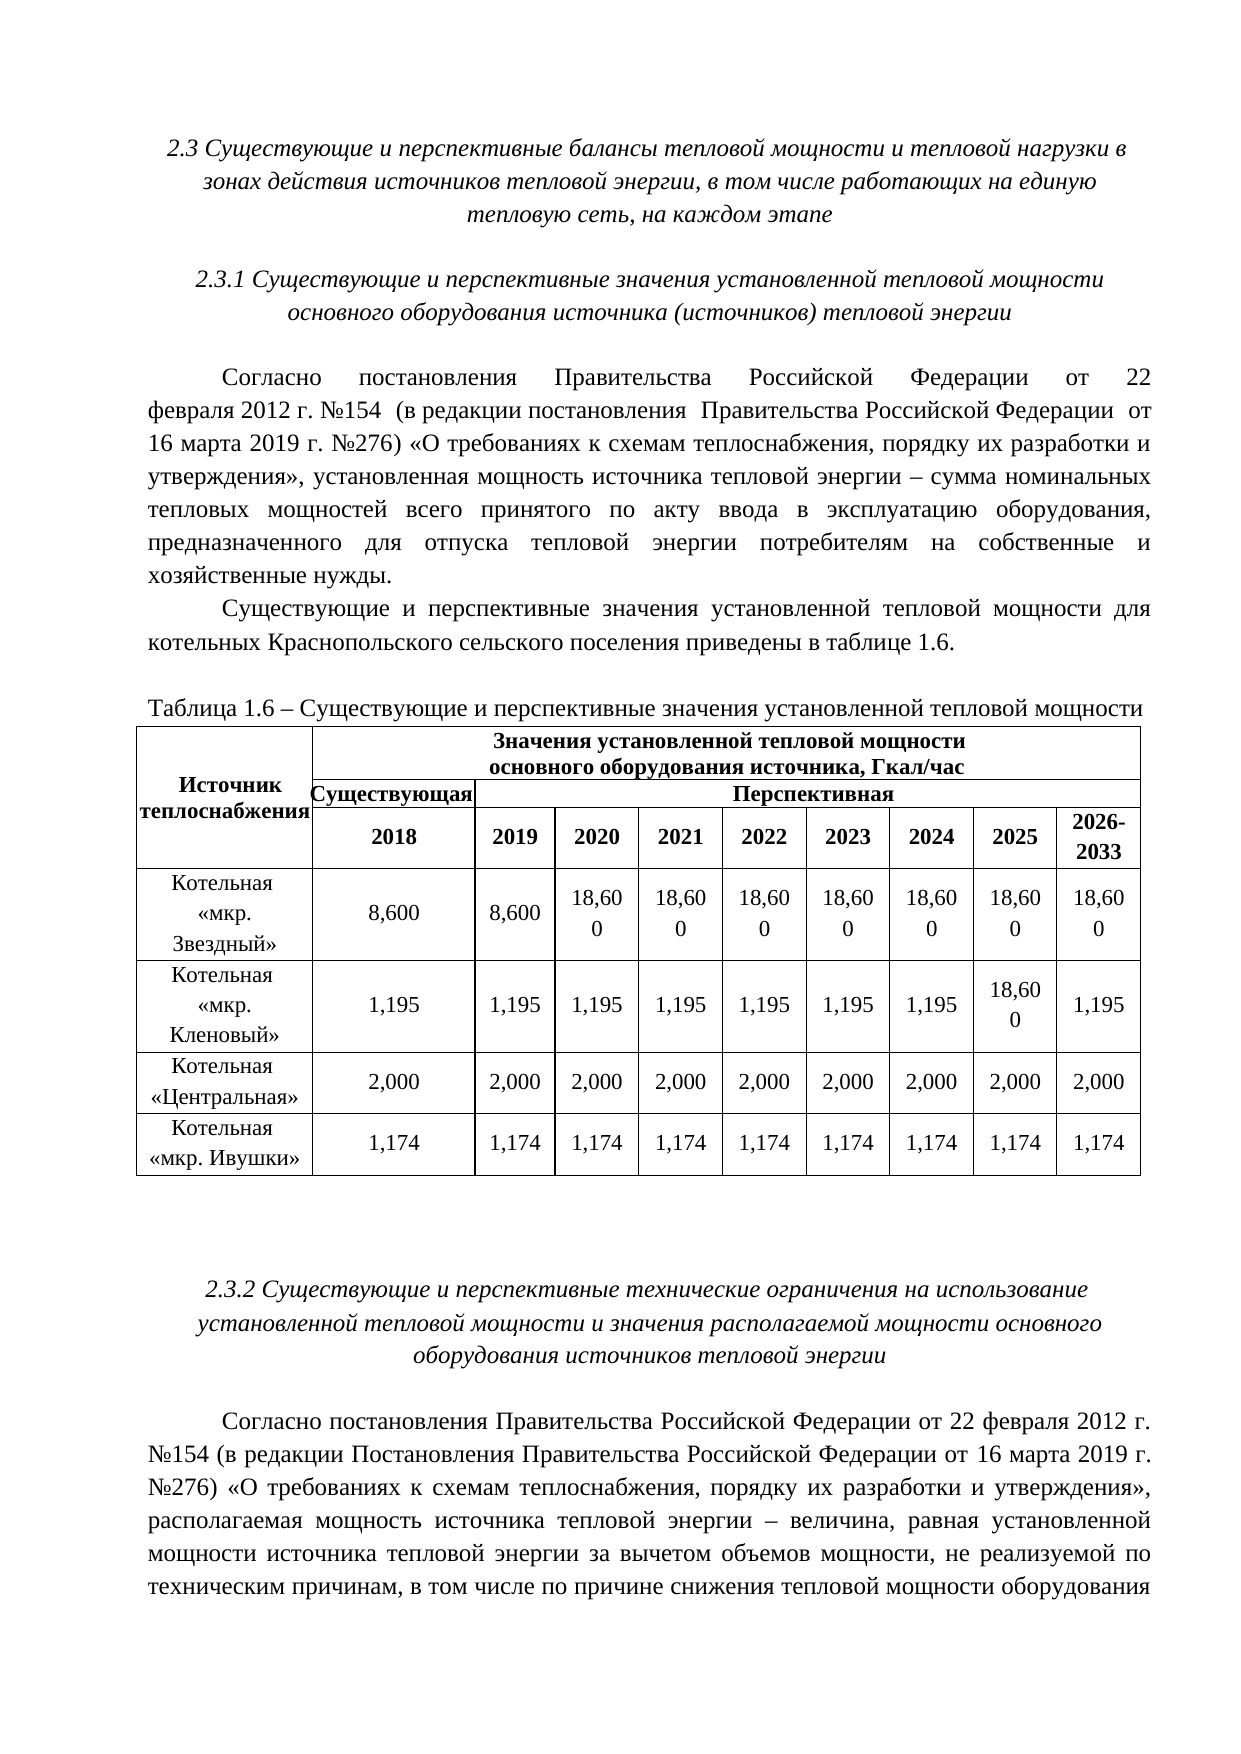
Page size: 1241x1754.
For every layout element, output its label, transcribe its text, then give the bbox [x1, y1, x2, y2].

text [148, 1406, 1152, 1600]
table_cell 1,195 [476, 961, 554, 1052]
subtitle 2.3.2 Существующие и перспективные технические ограничения на использование установленной тепловой мощности и значения располагаемой мощности основного оборудования источников тепловой энергии [148, 1274, 1152, 1369]
table_cell Котельная «мкр. Звездный» [137, 869, 312, 960]
table_cell 2025 [974, 808, 1056, 868]
table_cell 1,195 [313, 961, 474, 1052]
table_cell 18,600 [890, 869, 973, 960]
table_cell 18,600 [807, 869, 889, 960]
table_cell 2,000 [313, 1053, 474, 1113]
table_cell 1,174 [974, 1114, 1056, 1174]
table_cell 2020 [556, 808, 638, 868]
table_cell 2,000 [476, 1053, 554, 1113]
table_cell 2,000 [807, 1053, 889, 1113]
subtitle 2.3.1 Существующие и перспективные значения установленной тепловой мощности основного оборудования источника (источников) тепловой энергии [148, 264, 1152, 326]
table_cell 2022 [723, 808, 806, 868]
table_cell 18,600 [639, 869, 722, 960]
table_cell 2,000 [1057, 1053, 1140, 1113]
table_cell 1,174 [890, 1114, 973, 1174]
table_cell 1,174 [1057, 1114, 1140, 1174]
table_cell 1,195 [807, 961, 889, 1052]
table_cell Перспективная [476, 780, 1140, 807]
table_cell Котельная «мкр. Ивушки» [137, 1114, 312, 1174]
table_cell 18,600 [974, 961, 1056, 1052]
table_cell 1,195 [723, 961, 806, 1052]
text Таблица 1.6 – Существующие и перспективные значения установленной тепловой мощности [148, 693, 1152, 721]
table_cell 1,174 [476, 1114, 554, 1174]
table_cell 1,195 [1057, 961, 1140, 1052]
text Существующие и перспективные значения установленной тепловой мощности для котельных Краснопольского сельского поселения приведены в таблице 1.6. [148, 593, 1152, 655]
table_cell Котельная «Центральная» [137, 1053, 312, 1113]
table_cell 18,600 [1057, 869, 1140, 960]
table_cell 2024 [890, 808, 973, 868]
table_cell 2021 [639, 808, 722, 868]
table_cell 8,600 [476, 869, 554, 960]
table_cell 2018 [313, 808, 474, 868]
table_cell 1,174 [807, 1114, 889, 1174]
table_cell Существующая [313, 780, 474, 807]
table_cell 2,000 [639, 1053, 722, 1113]
subtitle 2.3 Существующие и перспективные балансы тепловой мощности и тепловой нагрузки в зонах действия источников тепловой энергии, в том числе работающих на единую тепловую сеть, на каждом этапе [148, 133, 1152, 228]
table_header Значения установленной тепловой мощности основного оборудования источника, Гкал/час [313, 727, 1140, 779]
table_cell 18,600 [974, 869, 1056, 960]
table_cell 18,600 [723, 869, 806, 960]
table_header Источник теплоснабжения [137, 727, 312, 868]
table_cell 8,600 [313, 869, 474, 960]
table_cell 18,600 [556, 869, 638, 960]
table_cell 1,174 [639, 1114, 722, 1174]
table_cell 1,174 [556, 1114, 638, 1174]
table_cell 2,000 [723, 1053, 806, 1113]
table_cell 2,000 [890, 1053, 973, 1113]
table_cell 1,195 [890, 961, 973, 1052]
table_cell 2023 [807, 808, 889, 868]
table_cell 1,195 [639, 961, 722, 1052]
table_cell 1,195 [556, 961, 638, 1052]
table_cell 1,174 [313, 1114, 474, 1174]
text Согласно постановления Правительства Российской Федерации от 22 февраля 2012 г. №154 (в редакции постановления Правительства Российской Федерации от 16 марта 2019 г. №276) «О требованиях к схемам теплоснабжения, порядку их разработки и утверждения», установленная мощность источника тепловой энергии – сумма номинальных тепловых мощностей всего принятого по акту ввода в эксплуатацию оборудования, предназначенного для отпуска тепловой энергии потребителям на собственные и хозяйственные нужды. [148, 362, 1152, 589]
table_cell 2026-2033 [1057, 808, 1140, 868]
table_cell 1,174 [723, 1114, 806, 1174]
table_cell 2,000 [974, 1053, 1056, 1113]
table_cell Котельная «мкр. Кленовый» [137, 961, 312, 1052]
table_cell 2,000 [556, 1053, 638, 1113]
table_cell 2019 [476, 808, 554, 868]
